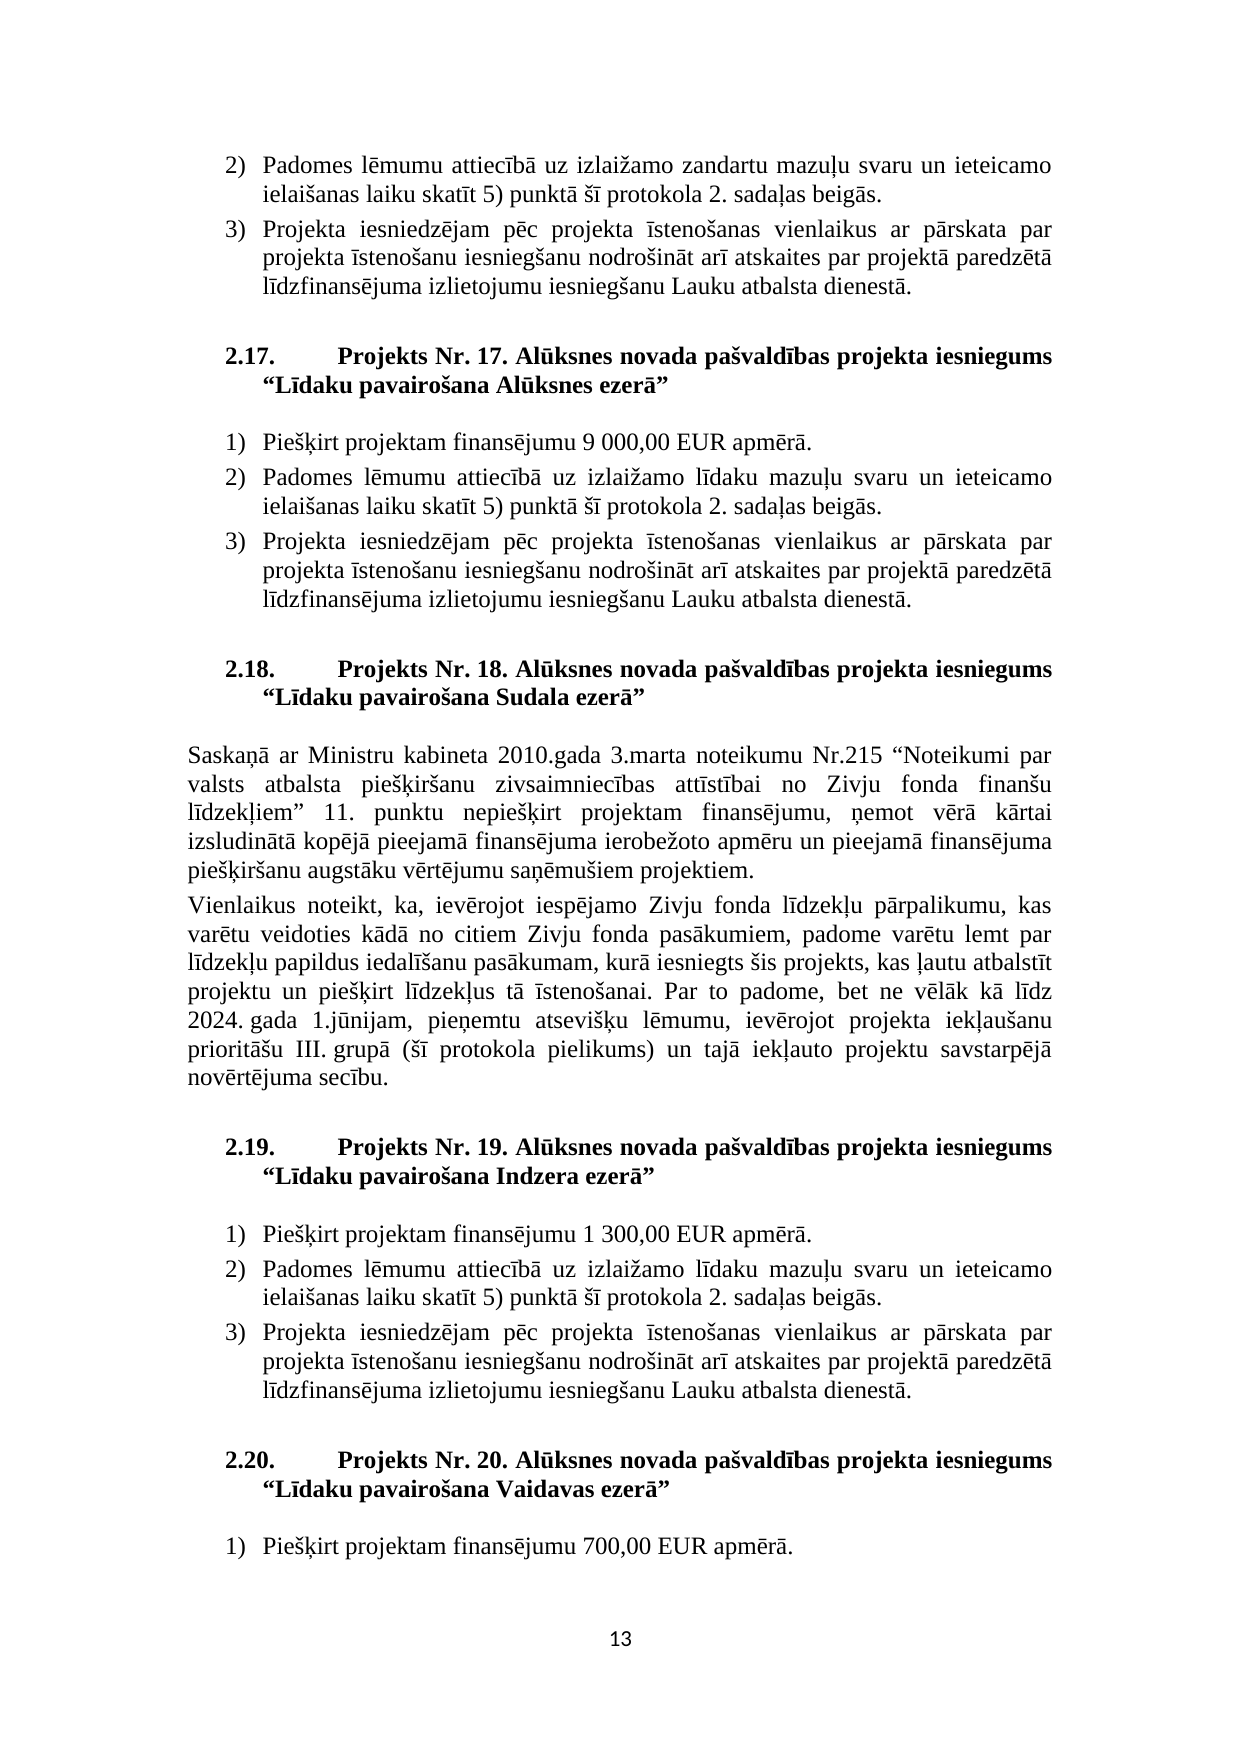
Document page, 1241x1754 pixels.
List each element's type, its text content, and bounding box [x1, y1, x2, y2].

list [225, 1317, 1053, 1404]
list Piešķirt projektam finansējumu 9 000,00 EUR apmērā. [225, 427, 1053, 456]
list Projekts Nr. 17. Alūksnes novada pašvaldības projekta iesniegums “Līdaku pavairošana Alūksnes ezerā” [225, 341, 1053, 399]
list Projekts Nr. 18. Alūksnes novada pašvaldības projekta iesniegums “Līdaku pavairošana Sudala ezerā” [225, 654, 1053, 711]
list Projekts Nr. 20. Alūksnes novada pašvaldības projekta iesniegums “Līdaku pavairošana Vaidavas ezerā” [225, 1445, 1053, 1502]
list Padomes lēmumu attiecībā uz izlaižamo zandartu mazuļu svaru un ieteicamo ielaišanas laiku skatīt 5) punktā šī protokola 2. sadaļas beigās. [225, 150, 1053, 207]
list Projekts Nr. 19. Alūksnes novada pašvaldības projekta iesniegums “Līdaku pavairošana Indzera ezerā” [225, 1132, 1053, 1190]
list Piešķirt projektam finansējumu 700,00 EUR apmērā. [225, 1531, 1053, 1560]
text Vienlaikus noteikt, ka, ievērojot iespējamo Zivju fonda līdzekļu pārpalikumu, kas varētu veidoties kādā no citiem Zivju fonda pasākumiem, padome varētu lemt par līdzekļu papildus iedalīšanu pasākumam, kurā iesniegts šis projekts, kas ļautu atbalstīt projektu un piešķirt līdzekļus tā īstenošanai. Par to padome, bet ne vēlāk kā līdz 2024. gada 1.jūnijam, pieņemtu atsevišķu lēmumu, ievērojot projekta iekļaušanu prioritāšu III. grupā (šī protokola pielikums) un tajā iekļauto projektu savstarpējā novērtējuma secību. [187, 890, 1053, 1091]
list Piešķirt projektam finansējumu 1 300,00 EUR apmērā. [225, 1219, 1053, 1247]
list Padomes lēmumu attiecībā uz izlaižamo līdaku mazuļu svaru un ieteicamo ielaišanas laiku skatīt 5) punktā šī protokola 2. sadaļas beigās. [225, 462, 1053, 520]
list Padomes lēmumu attiecībā uz izlaižamo līdaku mazuļu svaru un ieteicamo ielaišanas laiku skatīt 5) punktā šī protokola 2. sadaļas beigās. [225, 1254, 1053, 1311]
text Saskaņā ar Ministru kabineta 2010.gada 3.marta noteikumu Nr.215 “Noteikumi par valsts atbalsta piešķiršanu zivsaimniecības attīstībai no Zivju fonda finanšu līdzekļiem” 11. punktu nepiešķirt projektam finansējumu, ņemot vērā kārtai izsludinātā kopējā pieejamā finansējuma ierobežoto apmēru un pieejamā finansējuma piešķiršanu augstāku vērtējumu saņēmušiem projektiem. [187, 740, 1053, 884]
